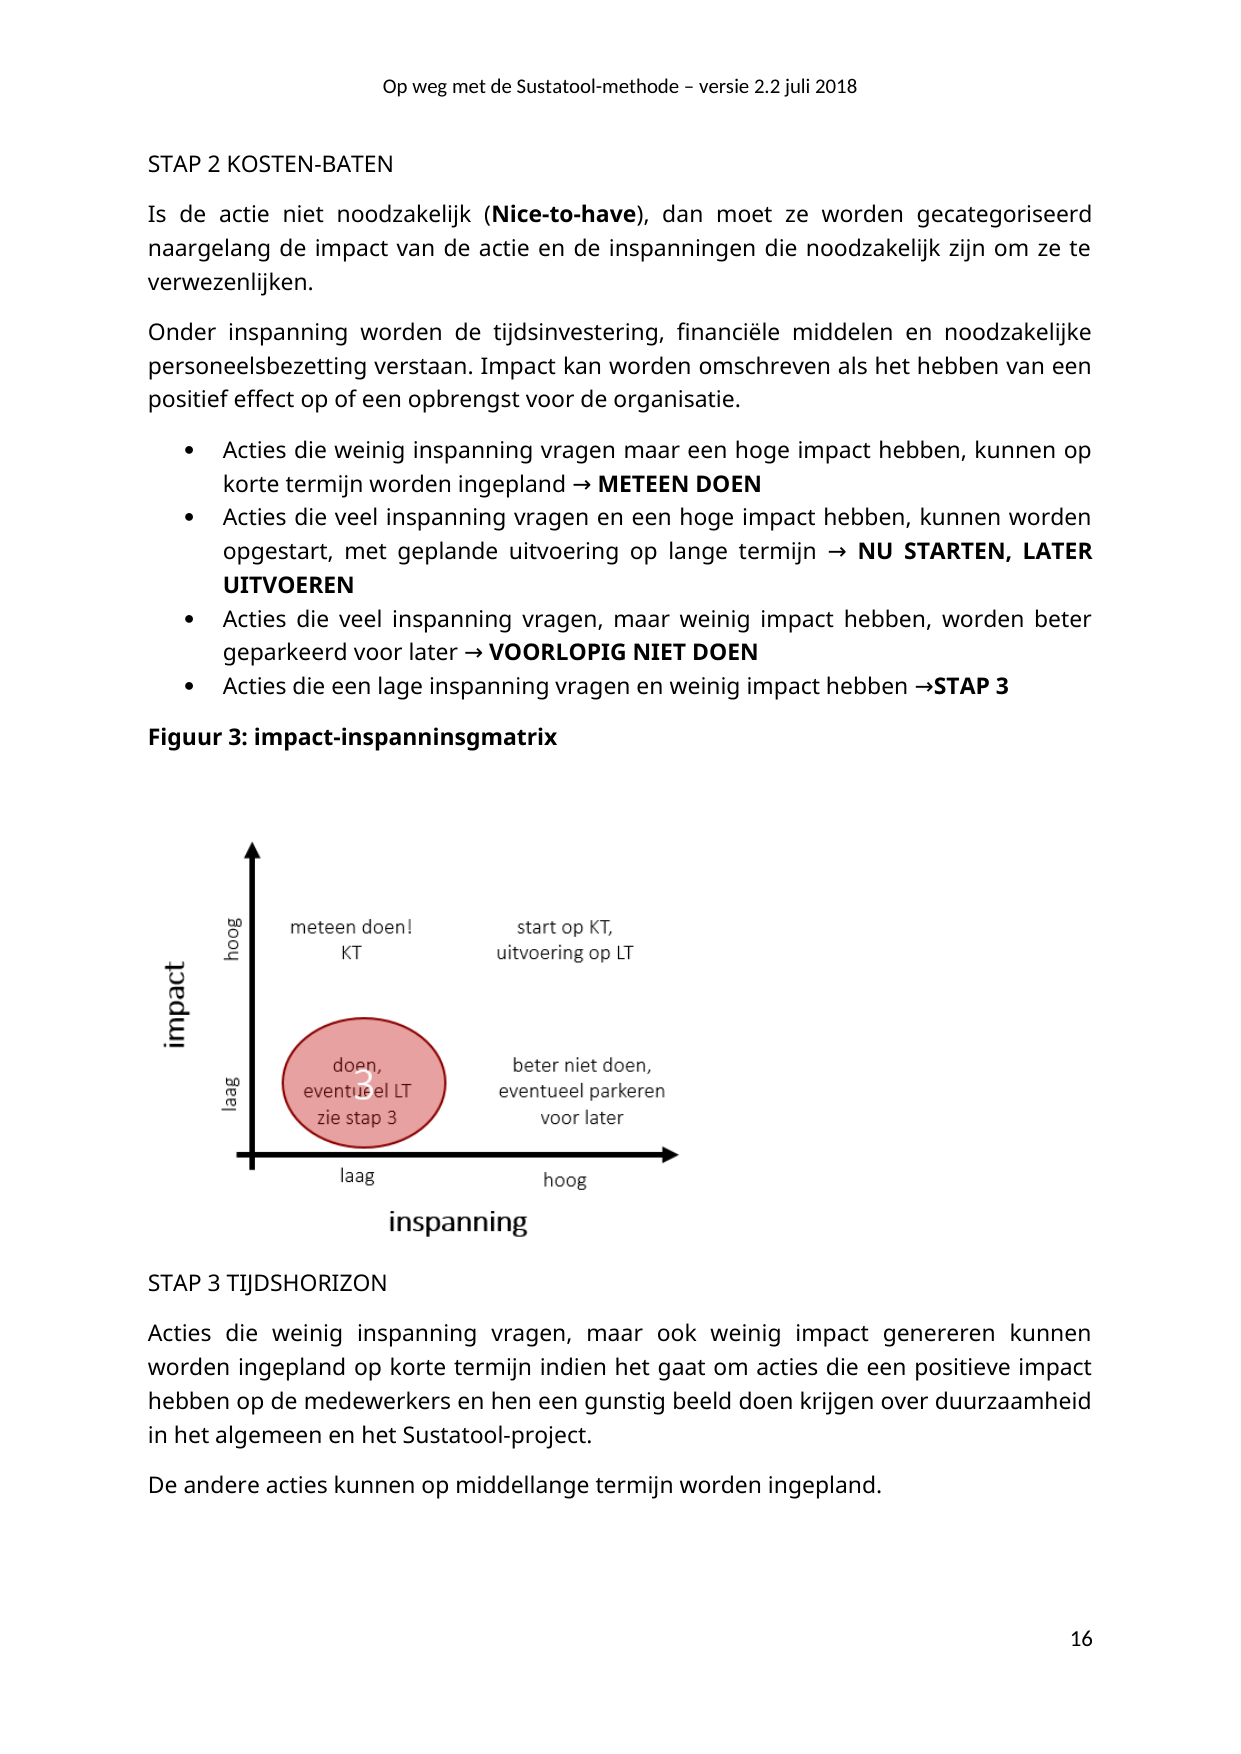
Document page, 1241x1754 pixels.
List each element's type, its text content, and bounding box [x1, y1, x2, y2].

text STAP 3 TIJDSHORIZON [148, 1267, 1093, 1298]
text Onder inspanning worden de tijdsinvestering, financiële middelen en noodzakelijke personeelsbezetting verstaan. Impact kan worden omschreven als het hebben van een positief effect op of een opbrengst voor de organisatie. [148, 316, 1093, 415]
text De andere acties kunnen op middellange termijn worden ingepland. [148, 1469, 1093, 1500]
text Is de actie niet noodzakelijk (Nice-to-have), dan moet ze worden gecategoriseerd naargelang de impact van de actie en de inspanningen die noodzakelijk zijn om ze te verwezenlijken. [148, 198, 1093, 297]
text STAP 2 KOSTEN-BATEN [148, 148, 1093, 179]
picture [147, 821, 726, 1249]
list Acties die veel inspanning vragen, maar weinig impact hebben, worden beter geparkeerd voor later → VOORLOPIG NIET DOEN [185, 603, 1093, 668]
list Acties die een lage inspanning vragen en weinig impact hebben →STAP 3 [185, 670, 1093, 701]
list Acties die veel inspanning vragen en een hoge impact hebben, kunnen worden opgestart, met geplande uitvoering op lange termijn → NU STARTEN, LATER UITVOEREN [185, 501, 1093, 600]
list Acties die weinig inspanning vragen maar een hoge impact hebben, kunnen op korte termijn worden ingepland → METEEN DOEN [185, 434, 1093, 499]
text Acties die weinig inspanning vragen, maar ook weinig impact genereren kunnen worden ingepland op korte termijn indien het gaat om acties die een positieve impact hebben op de medewerkers en hen een gunstig beeld doen krijgen over duurzaamheid in het algemeen en het Sustatool-project. [148, 1317, 1093, 1450]
text Figuur 3: impact-inspanninsgmatrix [148, 721, 1093, 752]
